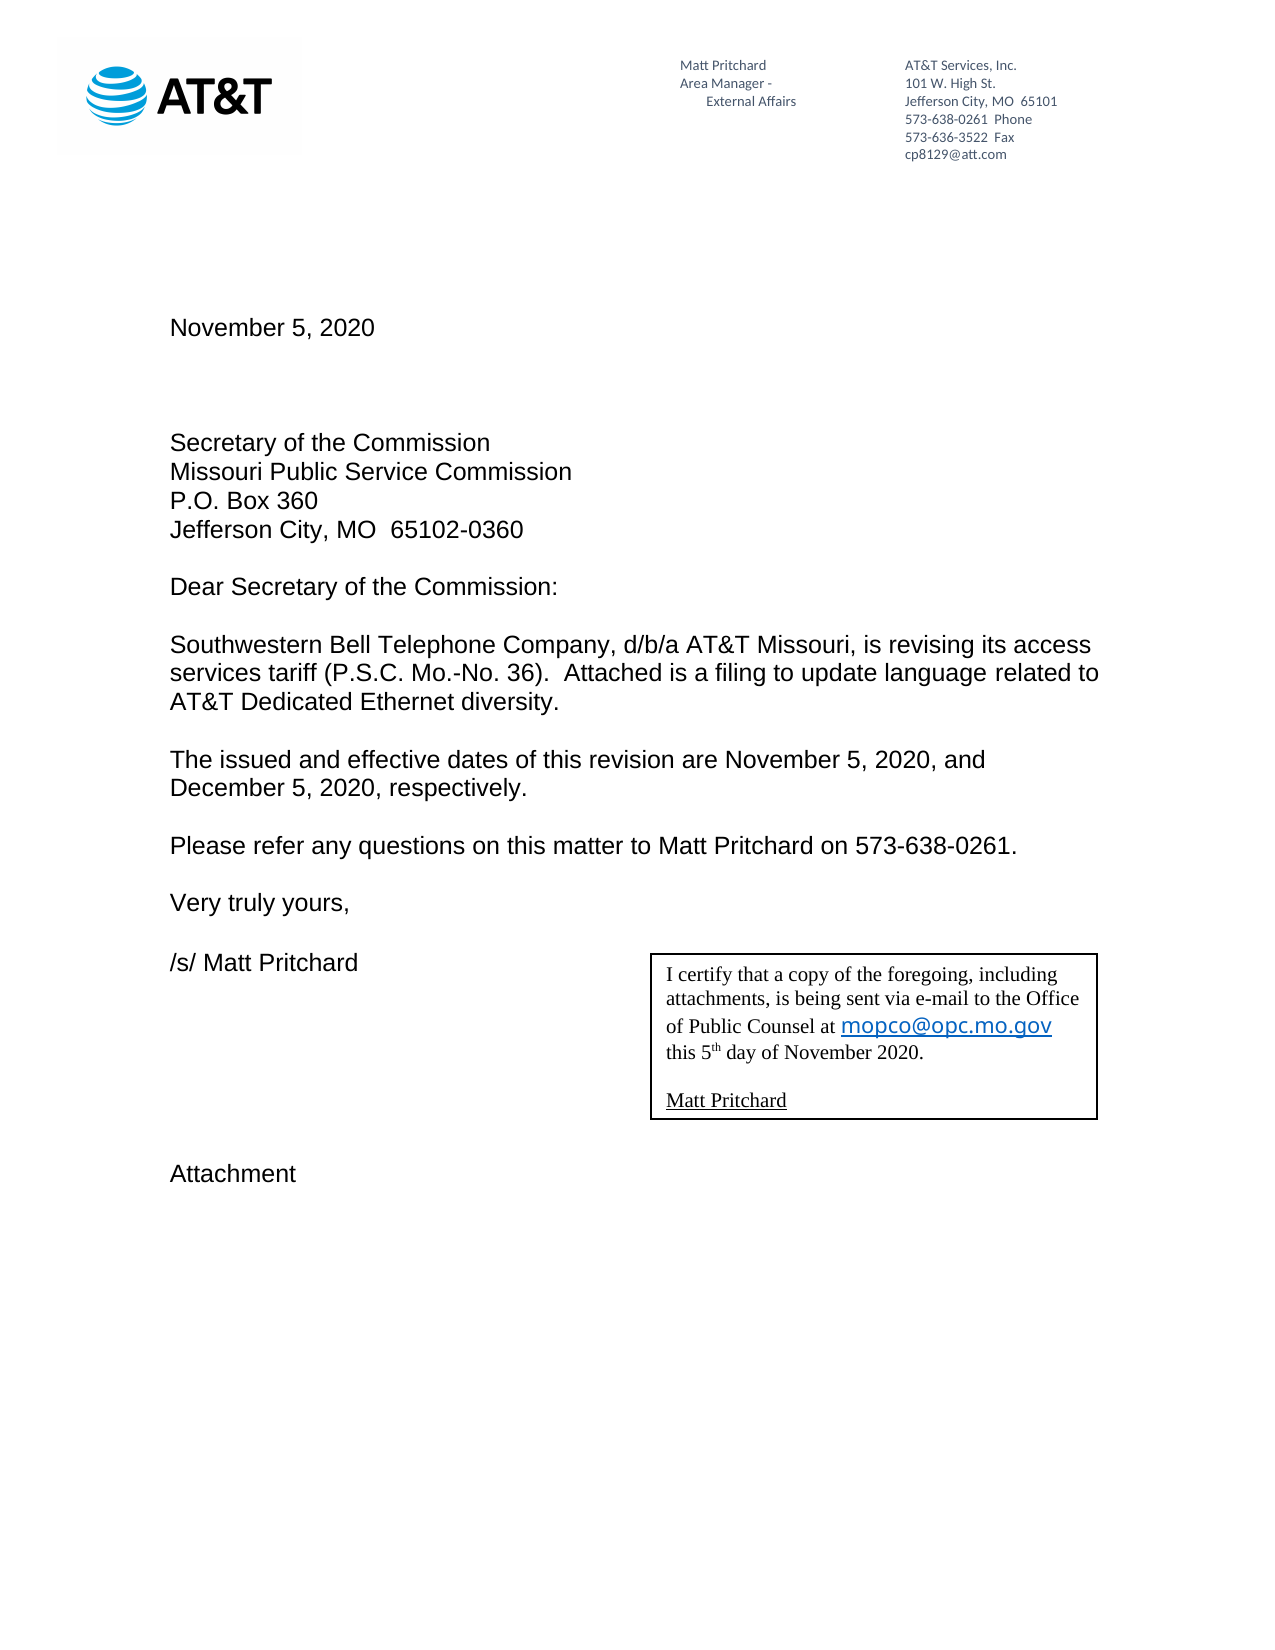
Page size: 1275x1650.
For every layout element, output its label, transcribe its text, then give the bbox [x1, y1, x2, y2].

text P.O. Box 360 [169, 486, 1106, 514]
text The issued and effective dates of this revision are November 5, 2020, and December 5, 2020, respectively. [169, 744, 1106, 802]
text Attachment [169, 1159, 1106, 1188]
picture [57, 37, 302, 155]
text November 5, 2020 [169, 313, 1106, 342]
text Secretary of the Commission [169, 428, 1106, 457]
text Southwestern Bell Telephone Company, d/b/a AT&T Missouri, is revising its access services tariff (P.S.C. Mo.-No. 36). Attached is a filing to update language related to AT&T Dedicated Ethernet diversity. [169, 629, 1106, 716]
text /s/ Matt Pritchard [169, 948, 1106, 976]
text Missouri Public Service Commission [169, 457, 1106, 486]
text Jefferson City, MO 65102-0360 [169, 514, 1106, 543]
text Very truly yours, [169, 888, 1106, 917]
text Dear Secretary of the Commission: [169, 572, 1106, 601]
text Please refer any questions on this matter to Matt Pritchard on 573-638-0261. [169, 831, 1106, 859]
